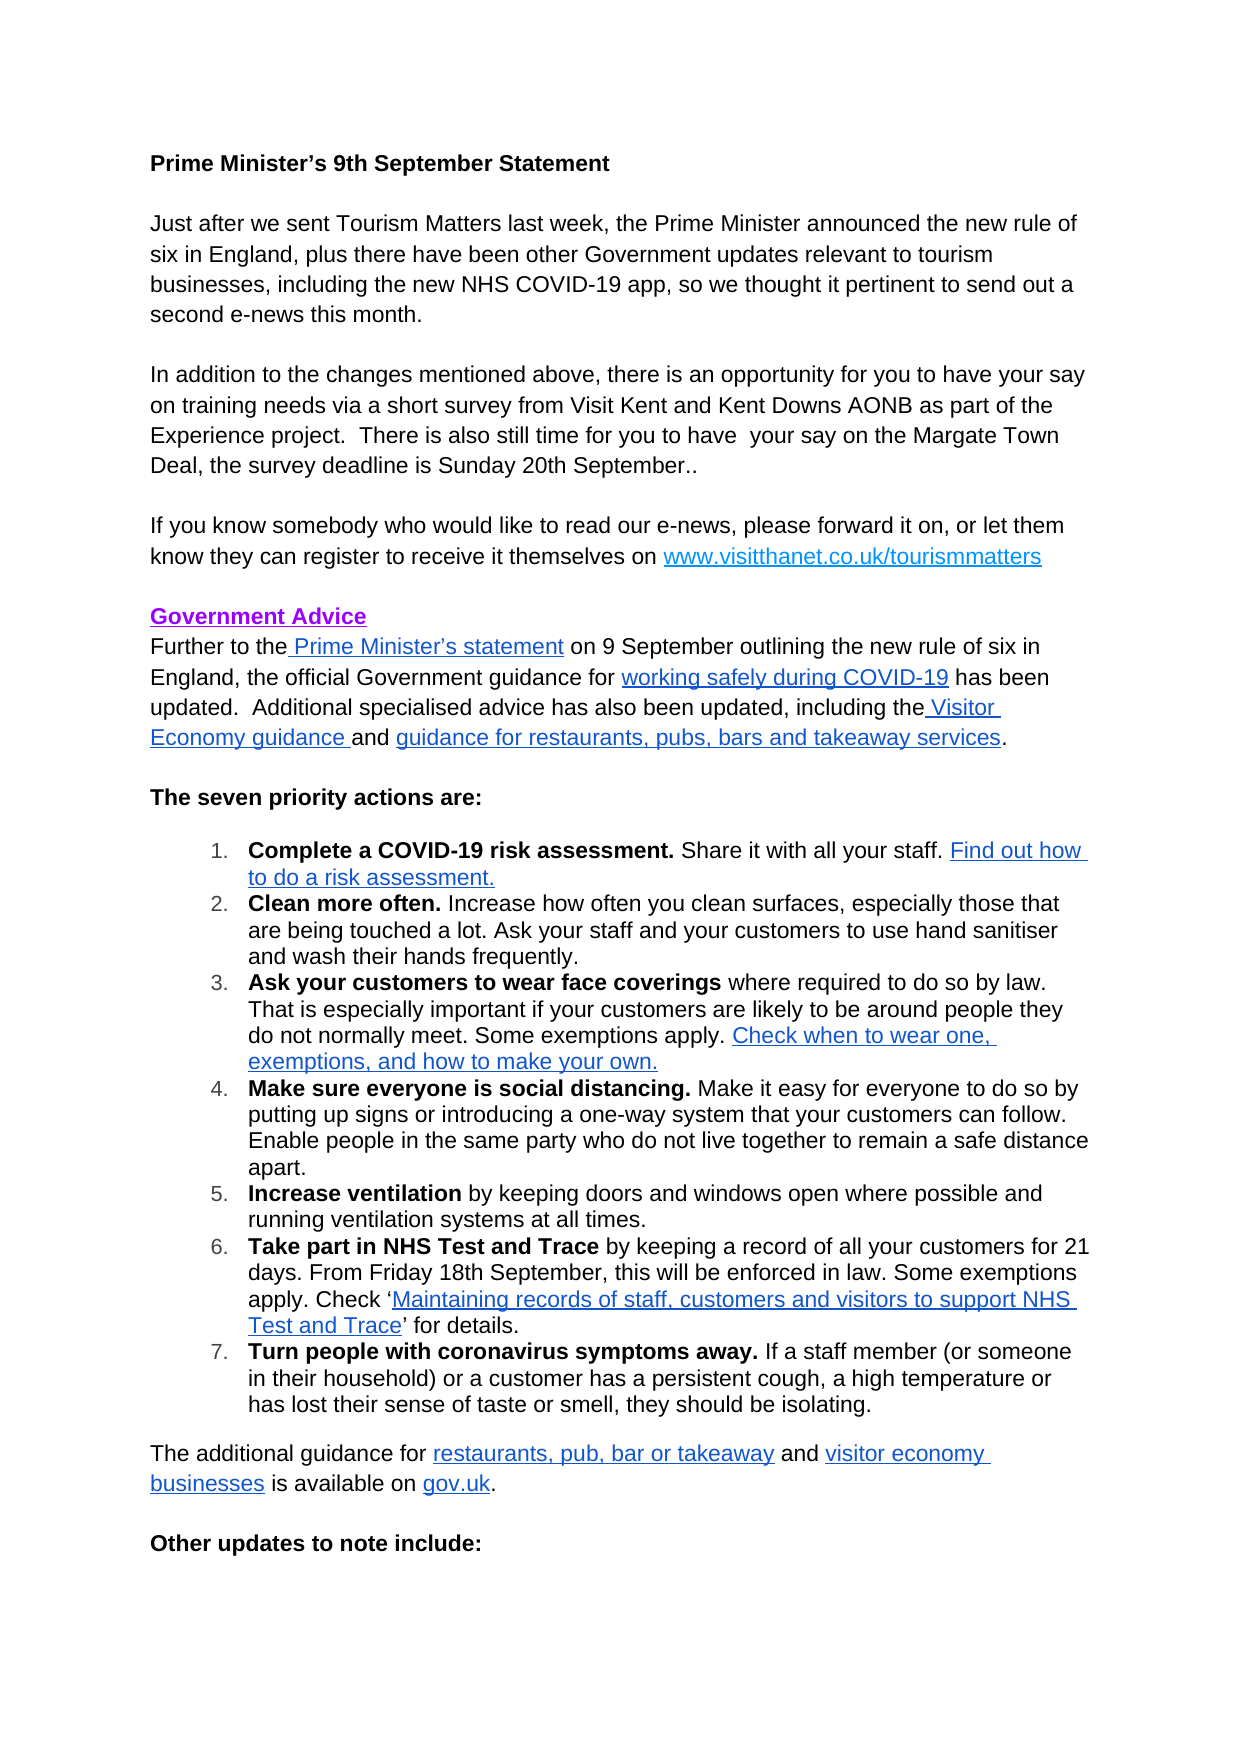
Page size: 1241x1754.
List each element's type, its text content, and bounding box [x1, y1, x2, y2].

list Take part in NHS Test and Trace by keeping a record of all your customers for 21 days. From Friday 18th September, this will be enforced in law. Some exemptions apply. Check ‘Maintaining records of staff, customers and visitors to support NHS Test and Trace’ for details. [210, 1233, 1090, 1338]
text Prime Minister’s 9th September Statement [150, 150, 1090, 176]
list Turn people with coronavirus symptoms away. If a staff member (or someone in their household) or a customer has a persistent cough, a high temperature or has lost their sense of taste or smell, they should be isolating. [210, 1338, 1090, 1417]
text In addition to the changes mentioned above, there is an opportunity for you to have your say on training needs via a short survey from Visit Kent and Kent Downs AONB as part of the Experience project. There is also still time for you to have your say on the Margate Town Deal, the survey deadline is Sunday 20th September.. [150, 361, 1090, 478]
text Further to the Prime Minister’s statement on 9 September outlining the new rule of six in England, the official Government guidance for working safely during COVID-19 has been updated. Additional specialised advice has also been updated, including the Visitor Economy guidance and guidance for restaurants, pubs, bars and takeaway services. [150, 633, 1090, 750]
text The additional guidance for restaurants, pub, bar or takeaway and visitor economy businesses is available on gov.uk. [150, 1440, 1090, 1497]
text Just after we sent Tourism Matters last week, the Prime Minister announced the new rule of six in England, plus there have been other Government updates relevant to tourism businesses, including the new NHS COVID-19 app, so we thought it pertinent to send out a second e-news this month. [150, 210, 1090, 327]
list Make sure everyone is social distancing. Make it easy for everyone to do so by putting up signs or introducing a one-way system that your customers can follow. Enable people in the same party who do not live together to remain a safe distance apart. [210, 1075, 1090, 1180]
text If you know somebody who would like to read our e-news, please forward it on, or let them know they can register to receive it themselves on www.visitthanet.co.uk/tourismmatters [150, 512, 1090, 569]
text Other updates to note include: [150, 1529, 1090, 1556]
text The seven priority actions are: [150, 784, 1090, 811]
list Increase ventilation by keeping doors and windows open where possible and running ventilation systems at all times. [210, 1180, 1090, 1233]
list Clean more often. Increase how often you clean surfaces, especially those that are being touched a lot. Ask your staff and your customers to use hand sanitiser and wash their hands frequently. [210, 890, 1090, 969]
list Ask your customers to wear face coverings where required to do so by law. That is especially important if your customers are likely to be around people they do not normally meet. Some exemptions apply. Check when to wear one, exemptions, and how to make your own. [210, 969, 1090, 1075]
text Government Advice [150, 603, 1090, 629]
list Complete a COVID-19 risk assessment. Share it with all your staff. Find out how to do a risk assessment. [210, 837, 1090, 890]
